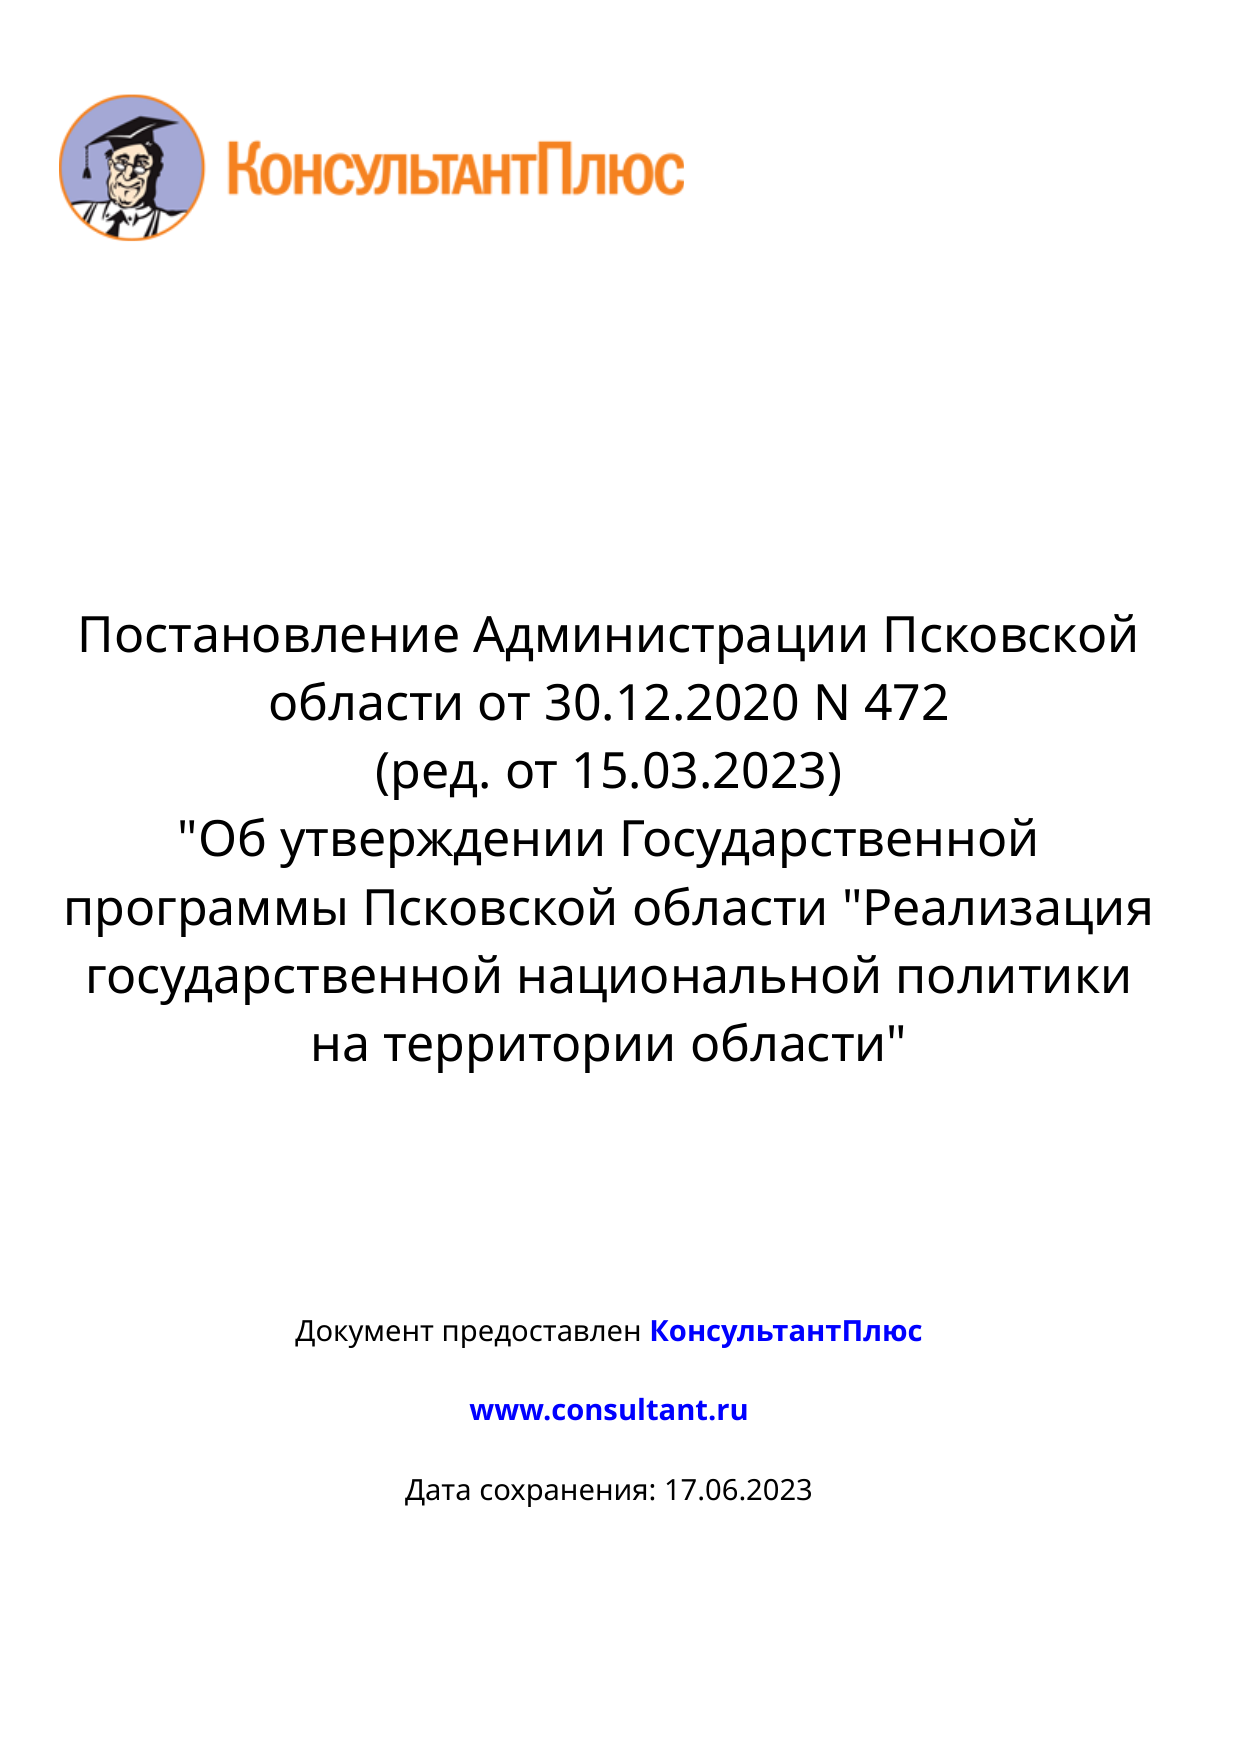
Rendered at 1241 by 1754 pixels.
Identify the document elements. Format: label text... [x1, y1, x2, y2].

table_cell Документ предоставлен КонсультантПлюс www.consultant.ru Дата сохранения: 17.06.2023 [51, 1272, 1167, 1587]
table_cell Постановление Администрации Псковской области от 30.12.2020 N 472 (ред. от 15.03.2023) "Об утверждении Государственной программы Псковской области "Реализация государственной национальной политики на территории области" [51, 403, 1167, 1272]
picture [59, 93, 684, 243]
table_header [51, 88, 1167, 403]
